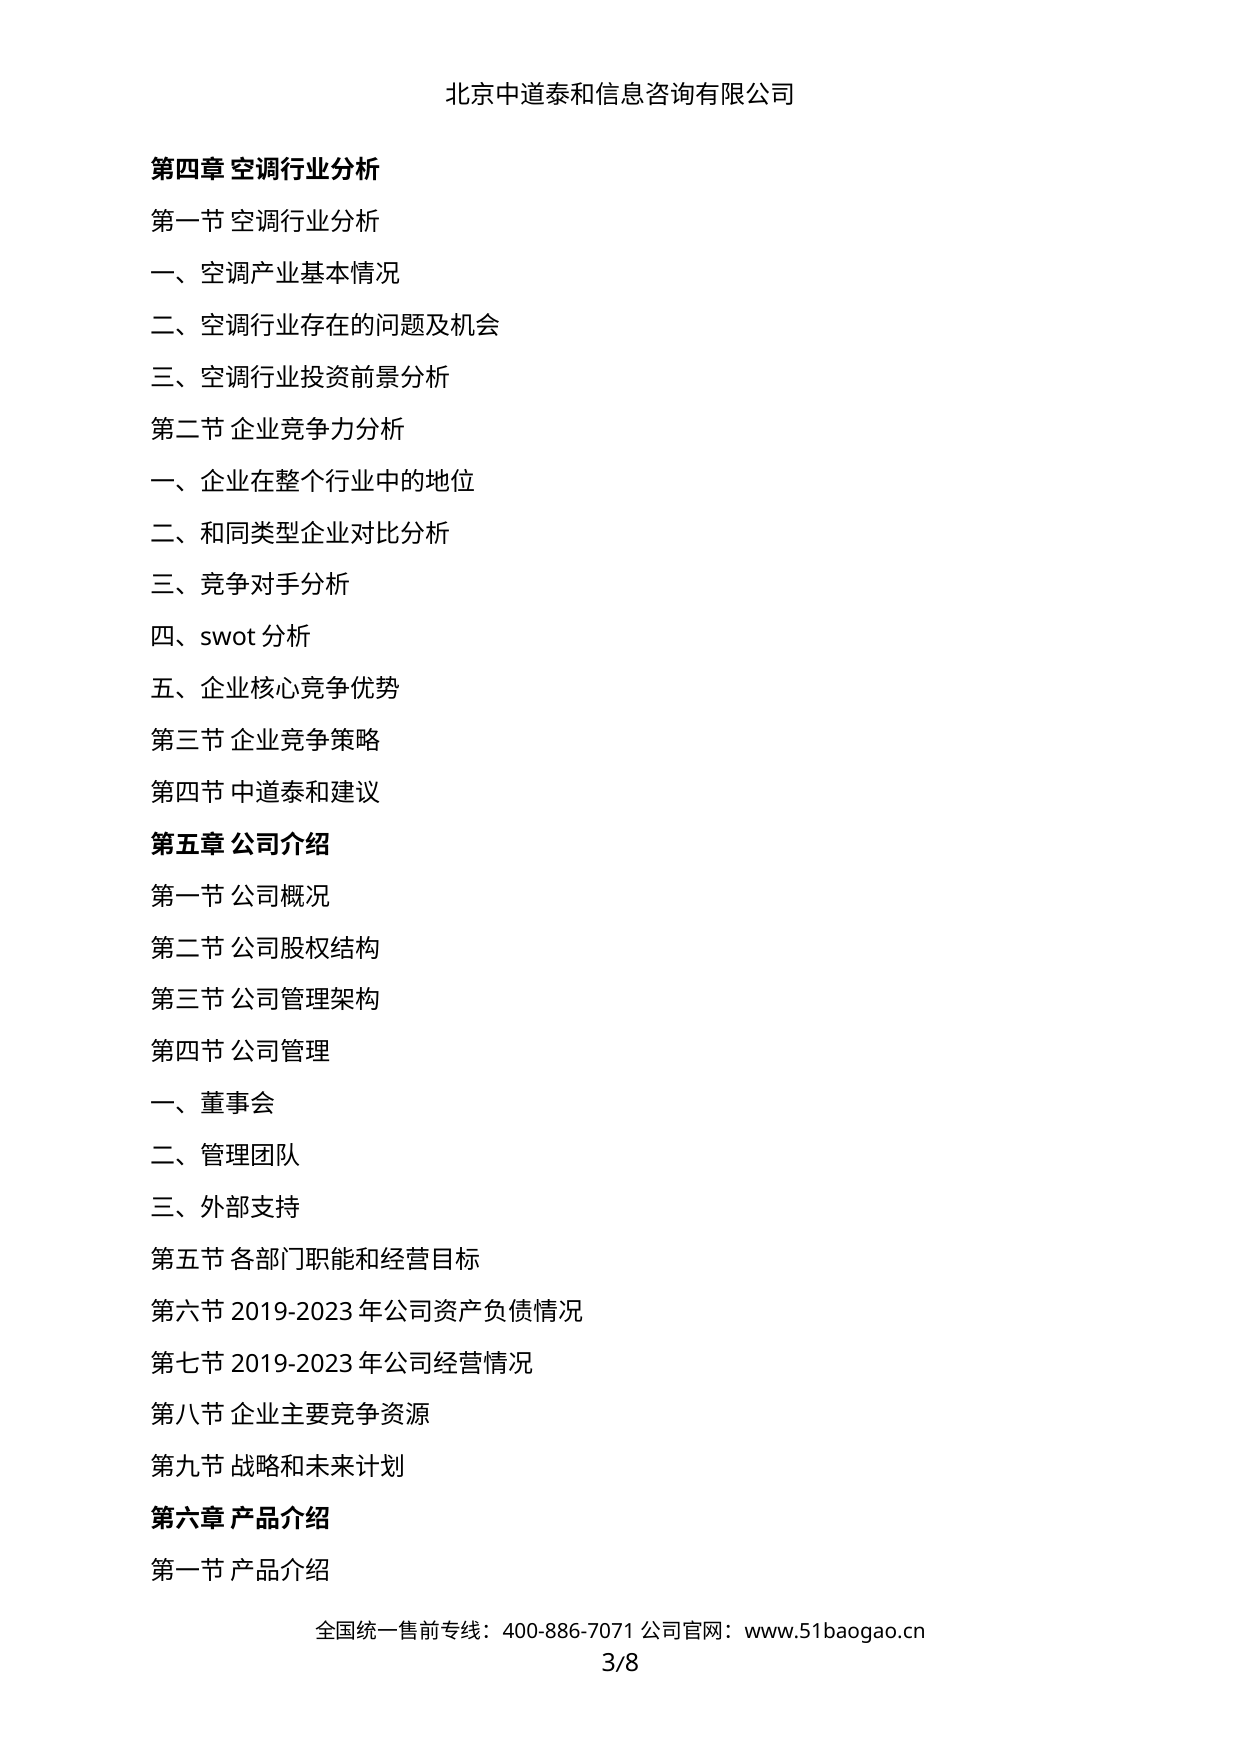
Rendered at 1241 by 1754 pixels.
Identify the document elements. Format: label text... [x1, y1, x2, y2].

text 二、和同类型企业对比分析 [150, 513, 1090, 549]
text 第四章 空调行业分析 [150, 150, 1090, 186]
text 第一节 产品介绍 [150, 1551, 1090, 1587]
text 第七节 2019-2023年公司经营情况 [150, 1343, 1090, 1379]
text 二、空调行业存在的问题及机会 [150, 306, 1090, 342]
text 第三节 企业竞争策略 [150, 721, 1090, 757]
text 三、外部支持 [150, 1187, 1090, 1224]
text 四、swot分析 [150, 617, 1090, 653]
text 第一节 空调行业分析 [150, 202, 1090, 238]
text 第三节 公司管理架构 [150, 980, 1090, 1016]
text 一、企业在整个行业中的地位 [150, 461, 1090, 497]
text 第二节 公司股权结构 [150, 928, 1090, 964]
text 第五节 各部门职能和经营目标 [150, 1239, 1090, 1276]
text 第五章 公司介绍 [150, 824, 1090, 861]
text 三、竞争对手分析 [150, 565, 1090, 601]
text 五、企业核心竞争优势 [150, 669, 1090, 705]
text 第二节 企业竞争力分析 [150, 409, 1090, 446]
text 第九节 战略和未来计划 [150, 1447, 1090, 1483]
text 一、空调产业基本情况 [150, 254, 1090, 290]
text 二、管理团队 [150, 1136, 1090, 1172]
text 第四节 中道泰和建议 [150, 772, 1090, 809]
text 第一节 公司概况 [150, 876, 1090, 912]
text 第八节 企业主要竞争资源 [150, 1395, 1090, 1431]
text 一、董事会 [150, 1084, 1090, 1120]
text 第四节 公司管理 [150, 1032, 1090, 1068]
text 第六节 2019-2023年公司资产负债情况 [150, 1291, 1090, 1327]
text 第六章 产品介绍 [150, 1499, 1090, 1535]
text 三、空调行业投资前景分析 [150, 357, 1090, 394]
